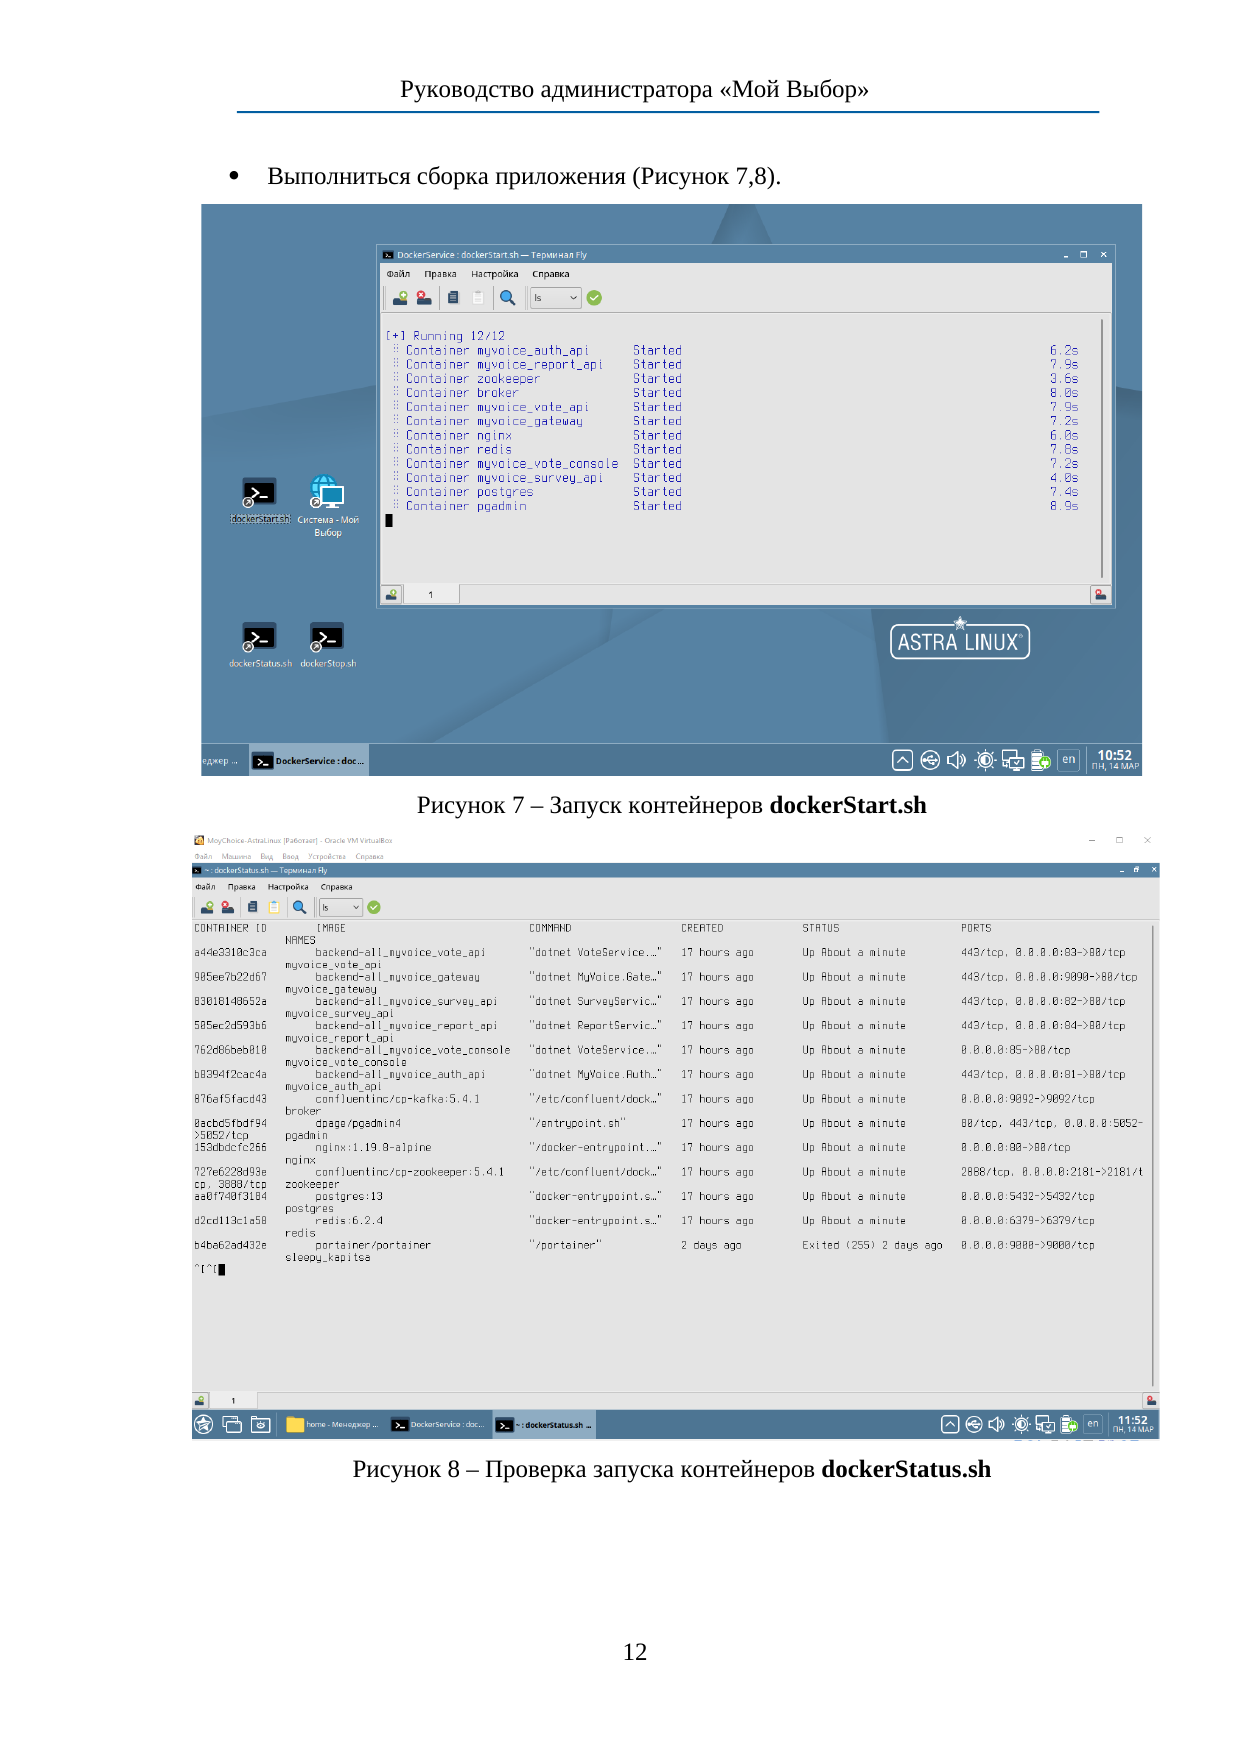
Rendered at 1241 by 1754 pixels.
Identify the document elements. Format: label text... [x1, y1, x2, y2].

picture [192, 833, 1160, 1441]
text Рисунок 8 – Проверка запуска контейнеров dockerStatus.sh [118, 1454, 1152, 1483]
list Выполниться сборка приложения (Рисунок 7,8). [229, 161, 1152, 190]
picture [201, 204, 1143, 776]
text Рисунок 7 – Запуск контейнеров dockerStart.sh [118, 790, 1152, 819]
